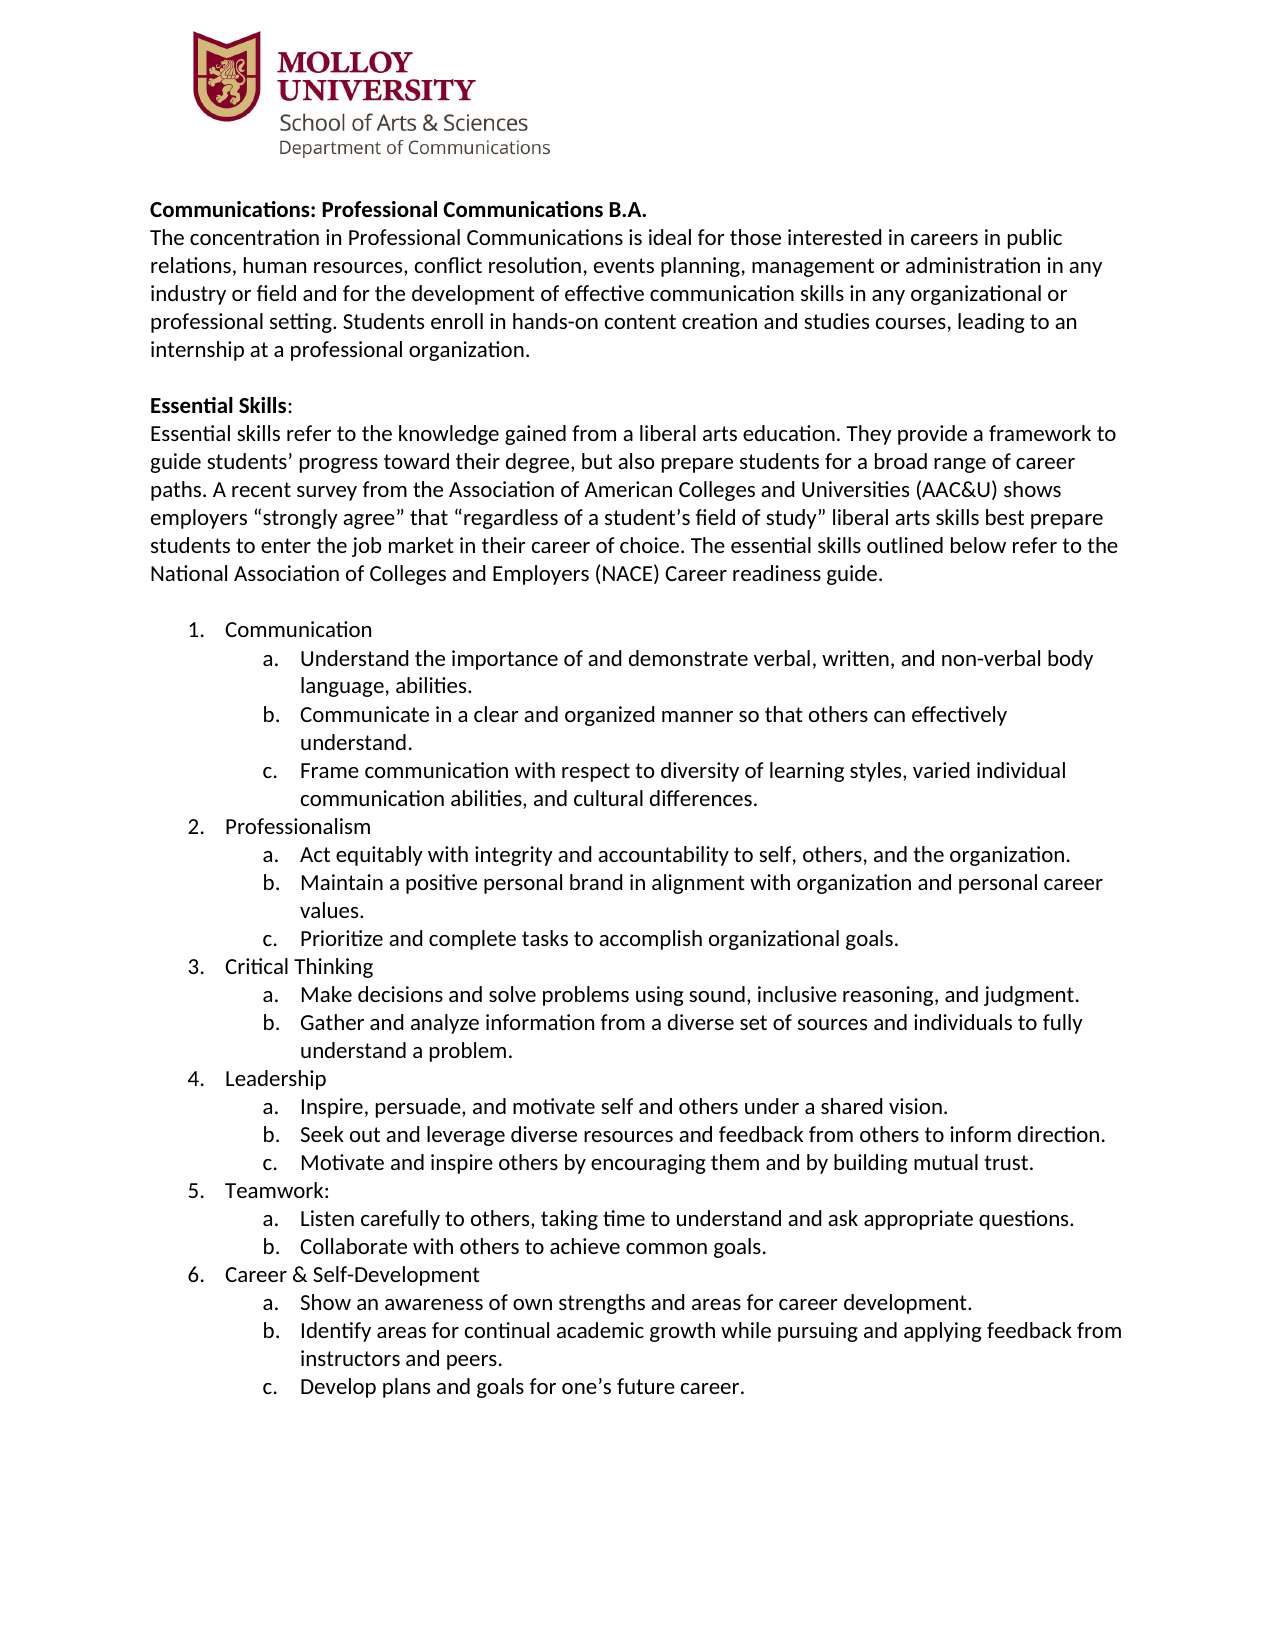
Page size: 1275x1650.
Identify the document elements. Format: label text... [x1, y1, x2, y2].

text Essential Skills: [150, 391, 1125, 419]
list Frame communication with respect to diversity of learning styles, varied individual communication abilities, and cultural differences. [262, 756, 1125, 812]
text Communications: Professional Communications B.A. [150, 195, 1125, 223]
list Act equitably with integrity and accountability to self, others, and the organization. [262, 840, 1125, 868]
list Communication [187, 616, 1125, 644]
text Essential skills refer to the knowledge gained from a liberal arts education. They provide a framework to guide students’ progress toward their degree, but also prepare students for a broad range of career paths. A recent survey from the Association of American Colleges and Universities (AAC&U) shows employers “strongly agree” that “regardless of a student’s field of study” liberal arts skills best prepare students to enter the job market in their career of choice. The essential skills outlined below refer to the National Association of Colleges and Employers (NACE) Career readiness guide. [150, 419, 1125, 588]
list Understand the importance of and demonstrate verbal, written, and non-verbal body language, abilities. [262, 644, 1125, 700]
list Seek out and leverage diverse resources and feedback from others to inform direction. [262, 1120, 1125, 1148]
list Collaborate with others to achieve common goals. [262, 1232, 1125, 1260]
list Develop plans and goals for one’s future career. [262, 1372, 1125, 1400]
list Prioritize and complete tasks to accomplish organizational goals. [262, 924, 1125, 952]
list Gather and analyze information from a diverse set of sources and individuals to fully understand a problem. [262, 1008, 1125, 1064]
list Make decisions and solve problems using sound, inclusive reasoning, and judgment. [262, 980, 1125, 1008]
list Maintain a positive personal brand in alignment with organization and personal career values. [262, 868, 1125, 924]
list Listen carefully to others, taking time to understand and ask appropriate questions. [262, 1204, 1125, 1232]
list Inspire, persuade, and motivate self and others under a shared vision. [262, 1092, 1125, 1120]
list Identify areas for continual academic growth while pursuing and applying feedback from instructors and peers. [262, 1316, 1125, 1372]
list Professionalism [187, 812, 1125, 840]
list Teamwork: [187, 1176, 1125, 1204]
list Career & Self-Development [187, 1260, 1125, 1288]
list Leadership [187, 1064, 1125, 1092]
list Critical Thinking [187, 952, 1125, 980]
list Communicate in a clear and organized manner so that others can effectively understand. [262, 700, 1125, 756]
list Motivate and inspire others by encouraging them and by building mutual trust. [262, 1148, 1125, 1176]
list Show an awareness of own strengths and areas for career development. [262, 1288, 1125, 1316]
picture [150, 0, 574, 196]
text The concentration in Professional Communications is ideal for those interested in careers in public relations, human resources, conflict resolution, events planning, management or administration in any industry or field and for the development of effective communication skills in any organizational or professional setting. Students enroll in hands-on content creation and studies courses, leading to an internship at a professional organization. [150, 223, 1125, 363]
